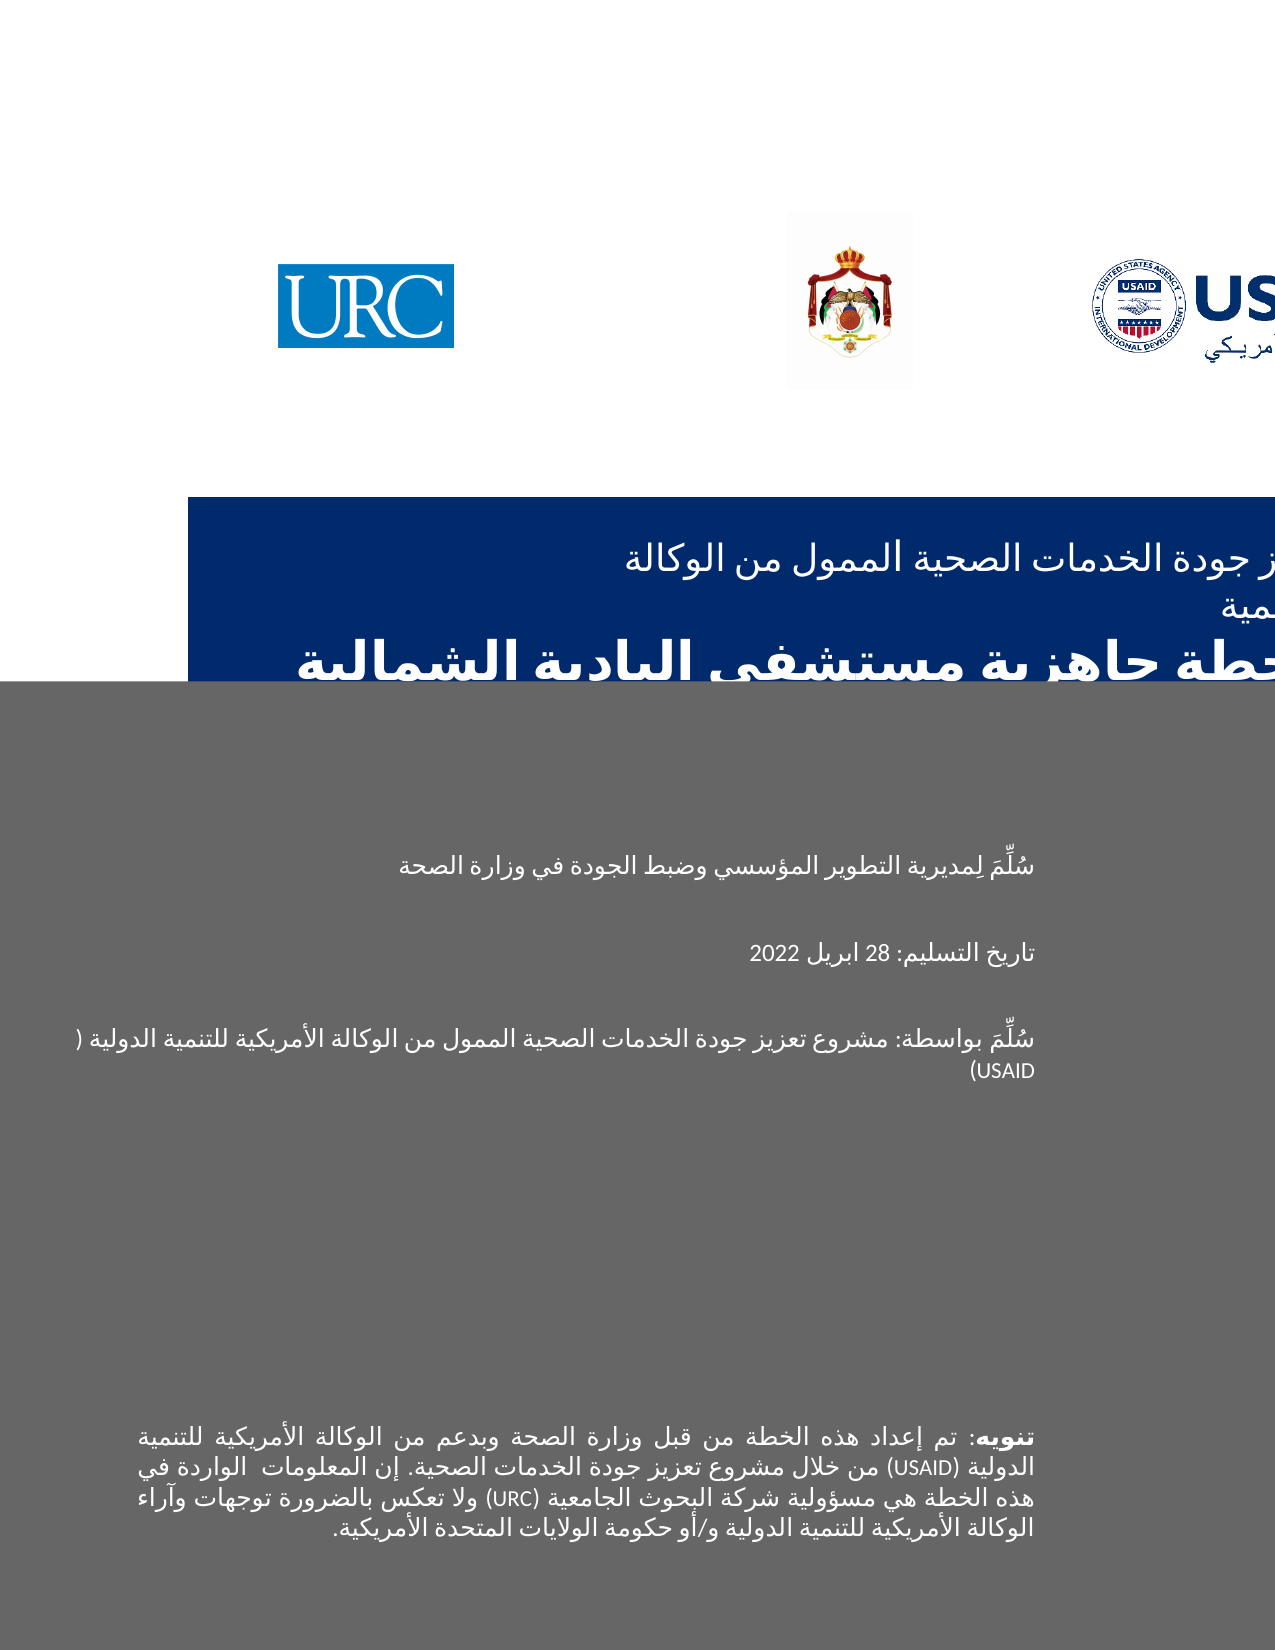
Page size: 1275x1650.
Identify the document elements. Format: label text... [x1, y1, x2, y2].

picture [787, 212, 913, 390]
table_header [188, 178, 1275, 497]
table_cell مشروع تعزيز جودة الخدمات الصحية الممول من الوكالة الأمريكية للتنمية خطة جاهزية مستشفى البادية الشمالية لادارة حالات كوفيد-19 29 اذار 2022 [188, 497, 1275, 681]
picture [278, 264, 454, 348]
picture [1047, 230, 1275, 408]
